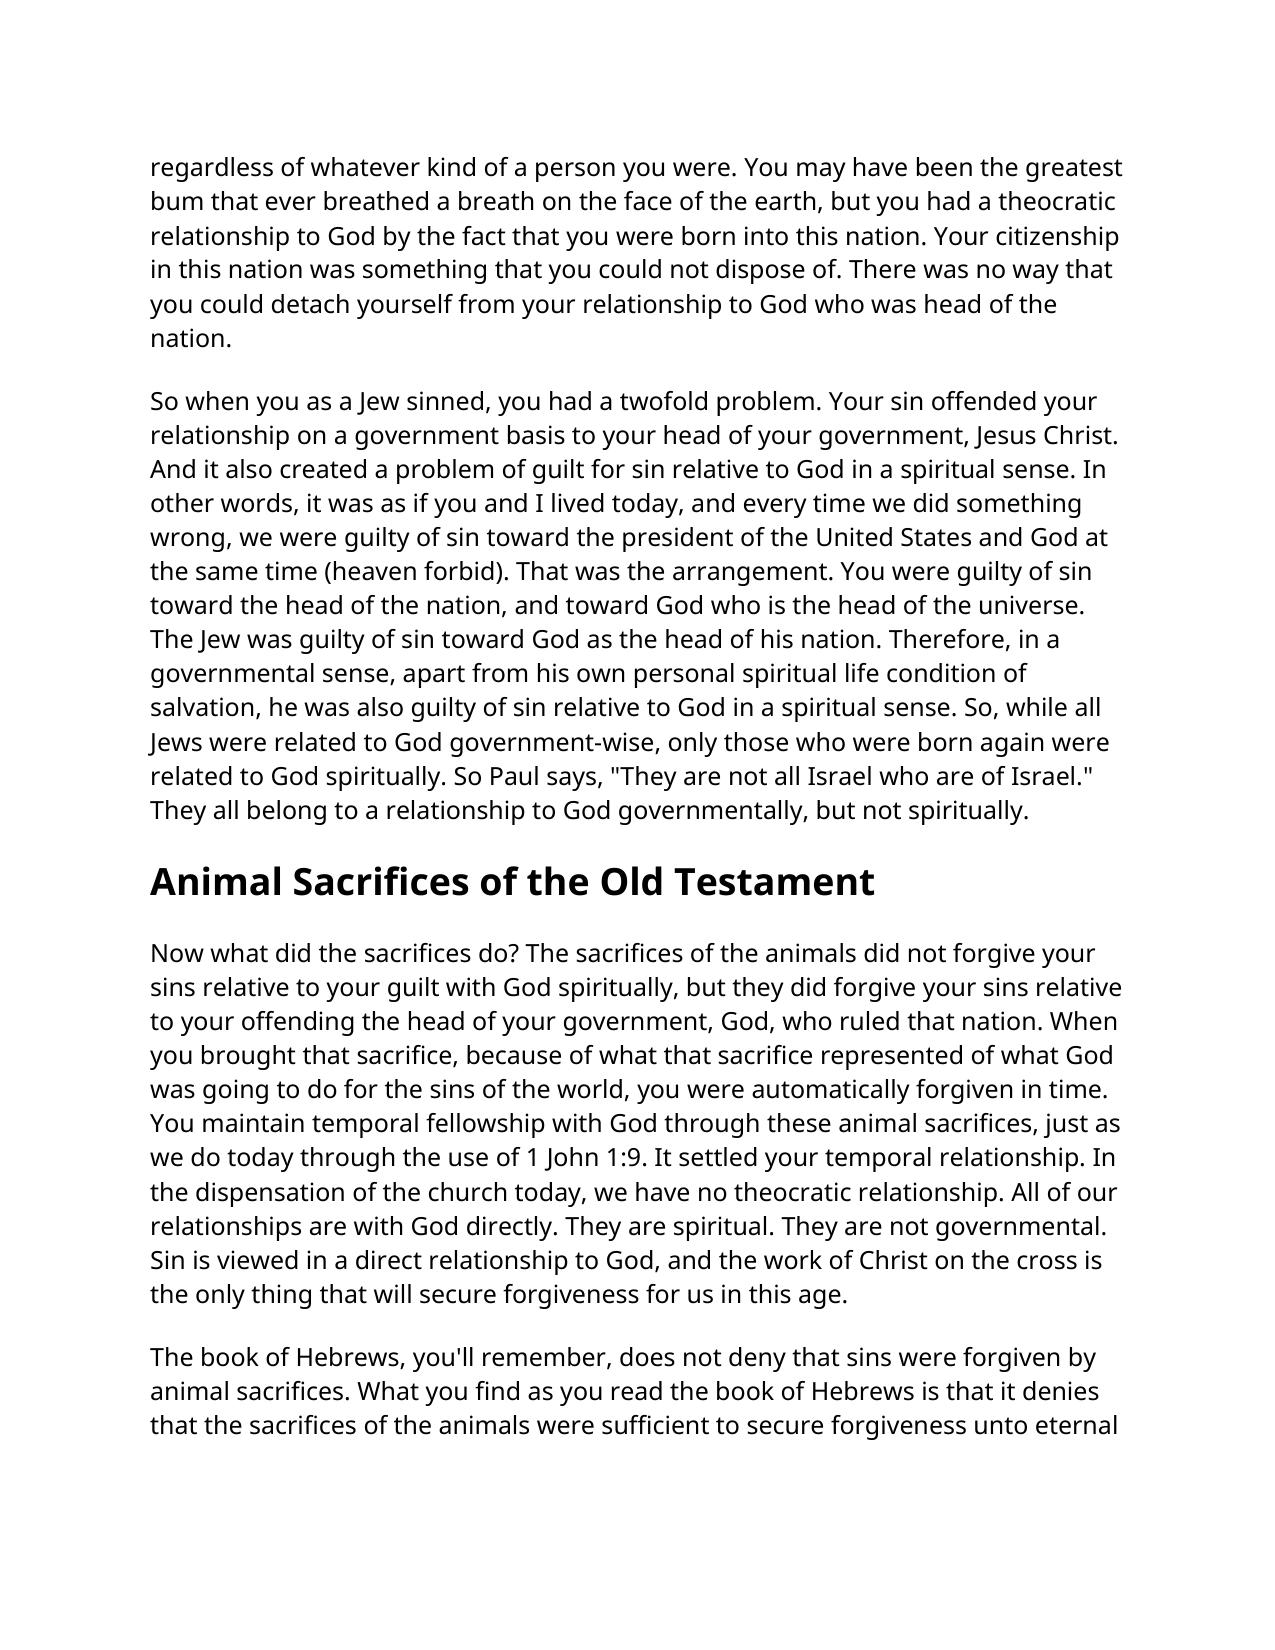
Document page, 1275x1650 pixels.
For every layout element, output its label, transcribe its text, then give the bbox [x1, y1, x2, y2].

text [150, 150, 1125, 354]
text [150, 1339, 1125, 1442]
text Now what did the sacrifices do? The sacrifices of the animals did not forgive your sins relative to your guilt with God spiritually, but they did forgive your sins relative to your offending the head of your government, God, who ruled that nation. When you brought that sacrifice, because of what that sacrifice represented of what God was going to do for the sins of the world, you were automatically forgiven in time. You maintain temporal fellowship with God through these animal sacrifices, just as we do today through the use of 1 John 1:9. It settled your temporal relationship. In the dispensation of the church today, we have no theocratic relationship. All of our relationships are with God directly. They are spiritual. They are not governmental. Sin is viewed in a direct relationship to God, and the work of Christ on the cross is the only thing that will secure forgiveness for us in this age. [150, 936, 1125, 1310]
text Animal Sacrifices of the Old Testament [150, 856, 1125, 907]
text So when you as a Jew sinned, you had a twofold problem. Your sin offended your relationship on a government basis to your head of your government, Jesus Christ. And it also created a problem of guilt for sin relative to God in a spiritual sense. In other words, it was as if you and I lived today, and every time we did something wrong, we were guilty of sin toward the president of the United States and God at the same time (heaven forbid). That was the arrangement. You were guilty of sin toward the head of the nation, and toward God who is the head of the universe. The Jew was guilty of sin toward God as the head of his nation. Therefore, in a governmental sense, apart from his own personal spiritual life condition of salvation, he was also guilty of sin relative to God in a spiritual sense. So, while all Jews were related to God government-wise, only those who were born again were related to God spiritually. So Paul says, "They are not all Israel who are of Israel." They all belong to a relationship to God governmentally, but not spiritually. [150, 383, 1125, 826]
